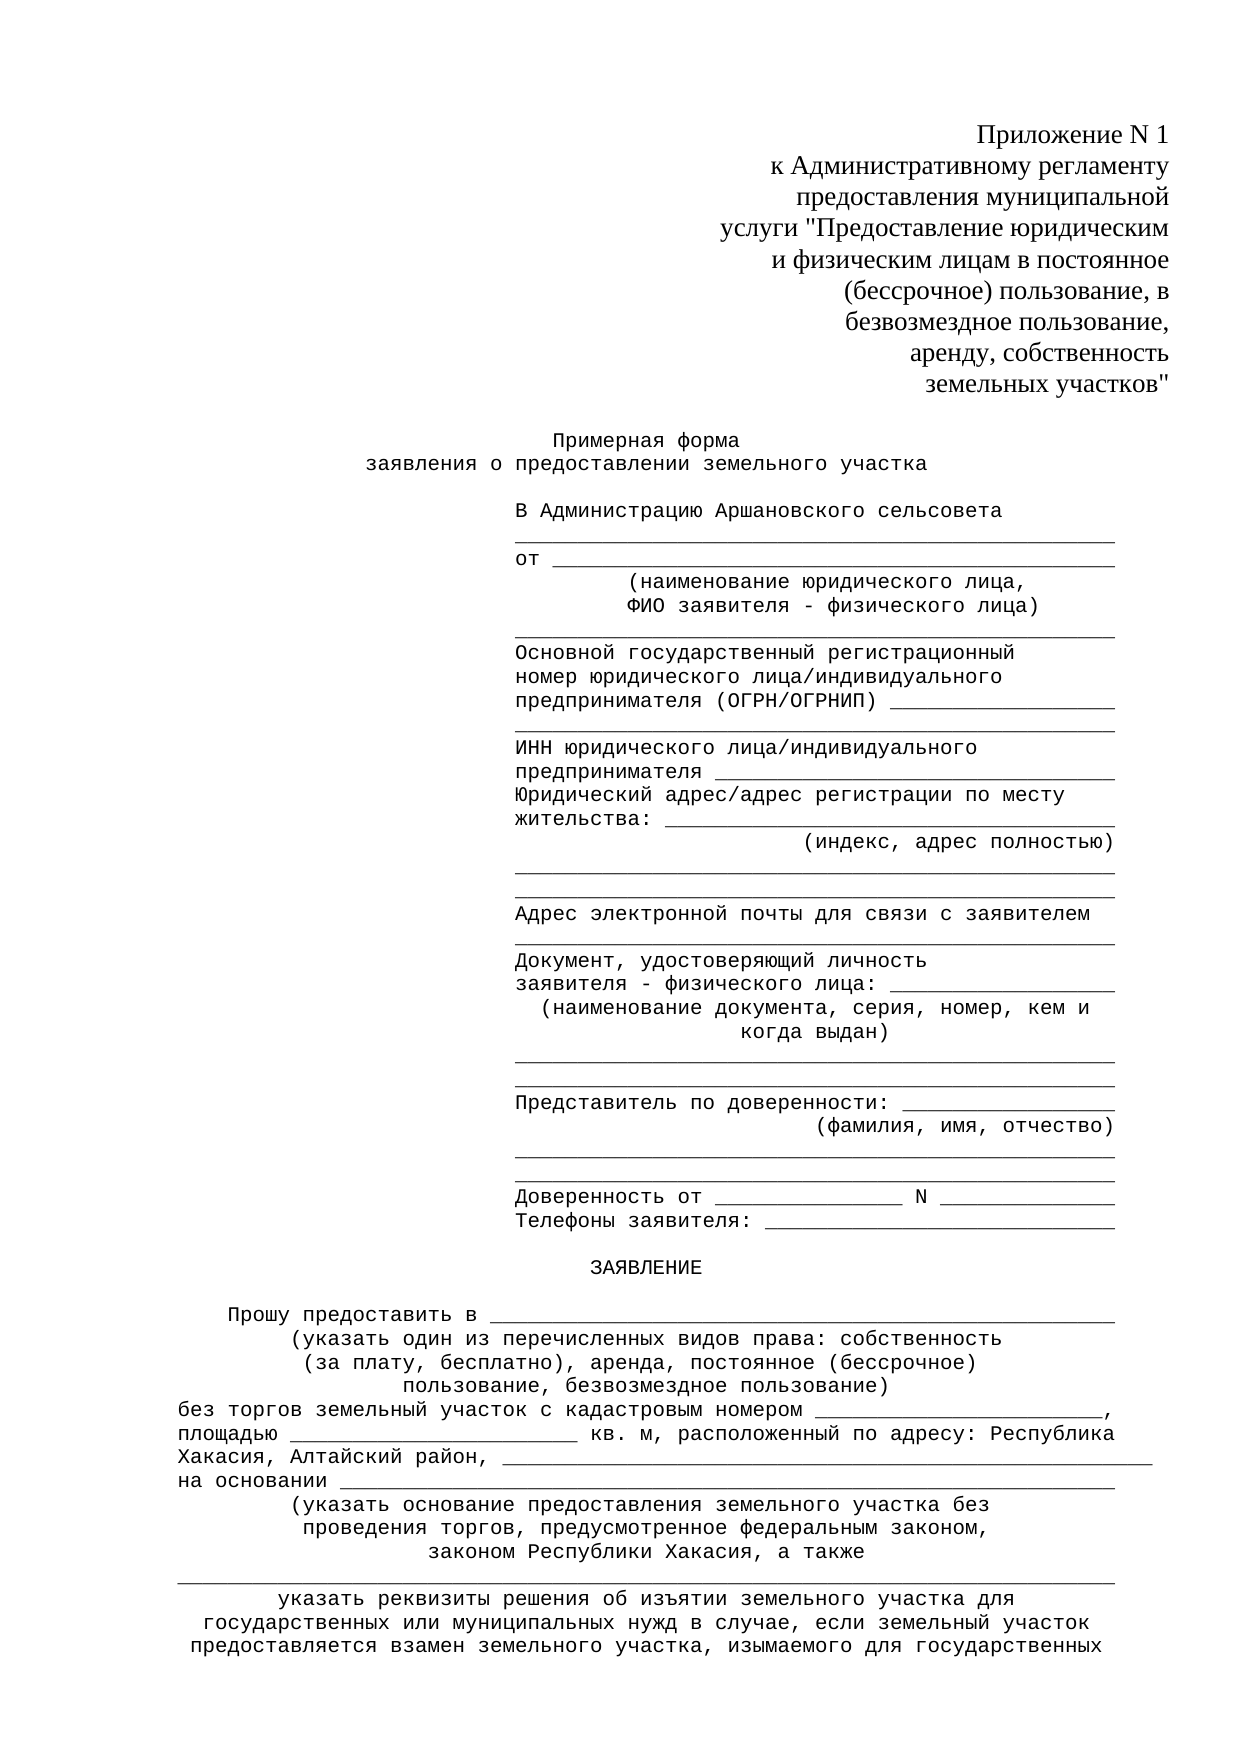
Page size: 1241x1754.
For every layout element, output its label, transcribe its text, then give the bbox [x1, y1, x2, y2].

text ИНН юридического лица/индивидуального [177, 737, 1169, 761]
text ________________________________________________ [177, 1044, 1169, 1068]
text на основании ______________________________________________________________ [177, 1470, 1169, 1494]
text ФИО заявителя - физического лица) [177, 595, 1169, 619]
text ________________________________________________ [177, 1068, 1169, 1092]
text номер юридического лица/индивидуального [177, 666, 1169, 690]
text Документ, удостоверяющий личность [177, 950, 1169, 973]
text безвозмездное пользование, [177, 305, 1169, 336]
text законом Республики Хакасия, а также [177, 1541, 1169, 1564]
text ________________________________________________ [177, 926, 1169, 950]
text (индекс, адрес полностью) [177, 832, 1169, 855]
text Хакасия, Алтайский район, ____________________________________________________ [177, 1446, 1169, 1470]
text предоставляется взамен земельного участка, изымаемого для государственных [177, 1636, 1169, 1659]
text площадью _______________________ кв. м, расположенный по адресу: Республика [177, 1423, 1169, 1446]
text Доверенность от _______________ N ______________ [177, 1186, 1169, 1210]
text государственных или муниципальных нужд в случае, если земельный участок [177, 1612, 1169, 1636]
text ___________________________________________________________________________ [177, 1564, 1169, 1588]
text ________________________________________________ [177, 879, 1169, 902]
text ________________________________________________ [177, 1139, 1169, 1163]
text (бессрочное) пользование, в [177, 274, 1169, 305]
text Приложение N 1 [177, 118, 1169, 149]
text земельных участков" [177, 367, 1169, 398]
text жительства: ____________________________________ [177, 808, 1169, 832]
text Юридический адрес/адрес регистрации по месту [177, 784, 1169, 808]
text предоставления муниципальной [177, 180, 1169, 212]
text и физическим лицам в постоянное [177, 243, 1169, 274]
text указать реквизиты решения об изъятии земельного участка для [177, 1588, 1169, 1612]
text ЗАЯВЛЕНИЕ [177, 1257, 1169, 1281]
text (фамилия, имя, отчество) [177, 1115, 1169, 1139]
text без торгов земельный участок с кадастровым номером _______________________, [177, 1399, 1169, 1423]
text В Администрацию Аршановского сельсовета [177, 501, 1169, 524]
text заявителя - физического лица: __________________ [177, 973, 1169, 997]
text Примерная форма [177, 429, 1169, 453]
text пользование, безвозмездное пользование) [177, 1375, 1169, 1399]
text ________________________________________________ [177, 1163, 1169, 1186]
text когда выдан) [177, 1021, 1169, 1044]
text заявления о предоставлении земельного участка [177, 453, 1169, 477]
text Основной государственный регистрационный [177, 642, 1169, 666]
text от _____________________________________________ [177, 548, 1169, 571]
text (указать один из перечисленных видов права: собственность [177, 1328, 1169, 1352]
text ________________________________________________ [177, 855, 1169, 879]
text предпринимателя ________________________________ [177, 761, 1169, 784]
text Представитель по доверенности: _________________ [177, 1092, 1169, 1115]
text (наименование документа, серия, номер, кем и [177, 997, 1169, 1021]
text (за плату, бесплатно), аренда, постоянное (бессрочное) [177, 1352, 1169, 1375]
text Адрес электронной почты для связи с заявителем [177, 902, 1169, 926]
text аренду, собственность [177, 336, 1169, 367]
text проведения торгов, предусмотренное федеральным законом, [177, 1517, 1169, 1541]
text ________________________________________________ [177, 619, 1169, 642]
text предпринимателя (ОГРН/ОГРНИП) __________________ [177, 690, 1169, 713]
text (указать основание предоставления земельного участка без [177, 1494, 1169, 1517]
text (наименование юридического лица, [177, 571, 1169, 595]
text ________________________________________________ [177, 524, 1169, 548]
text Телефоны заявителя: ____________________________ [177, 1210, 1169, 1233]
text услуги "Предоставление юридическим [177, 212, 1169, 243]
text к Административному регламенту [177, 149, 1169, 180]
text ________________________________________________ [177, 713, 1169, 737]
text Прошу предоставить в __________________________________________________ [177, 1304, 1169, 1328]
